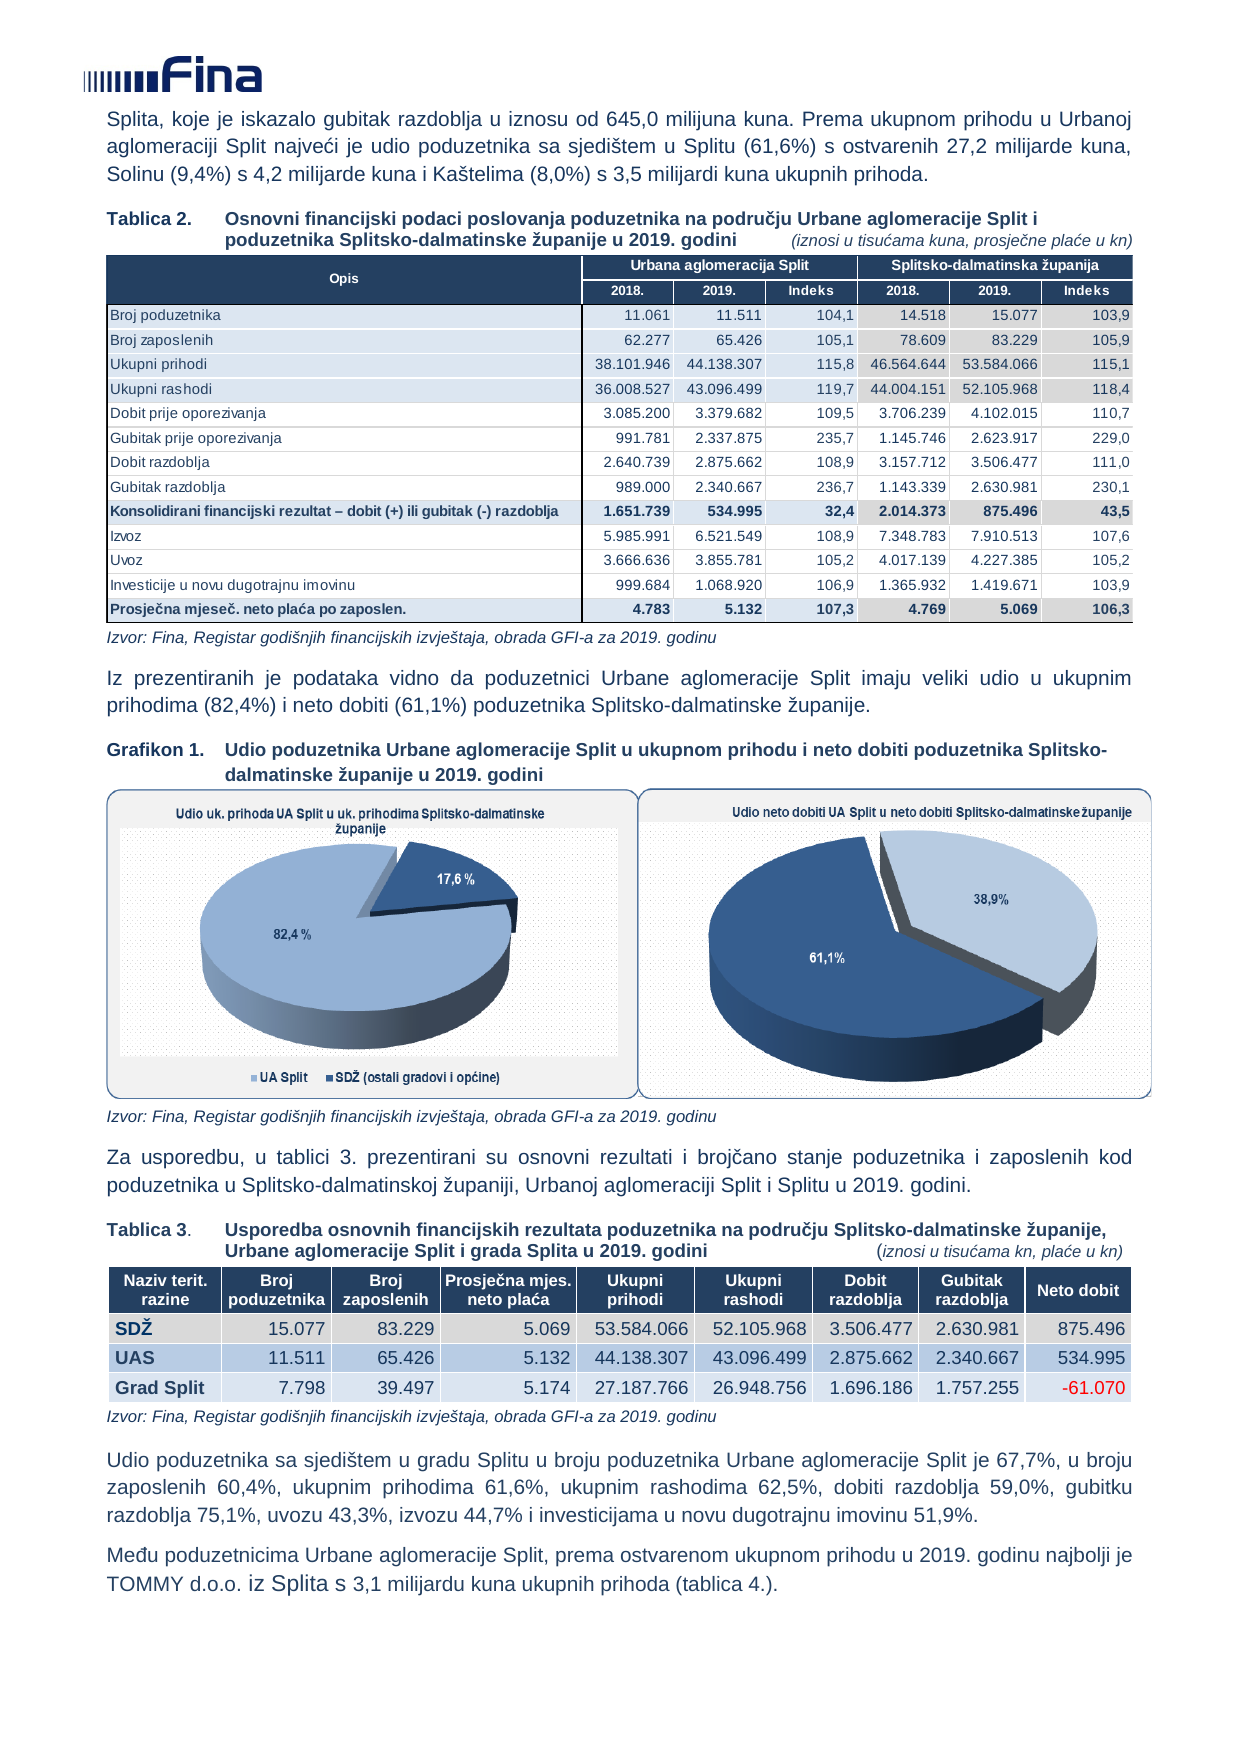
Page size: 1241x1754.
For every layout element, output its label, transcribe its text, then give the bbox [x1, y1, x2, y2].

table_cell 52.105.968 [695, 1314, 812, 1343]
text Među poduzetnicima Urbane aglomeracije Split, prema ostvarenom ukupnom prihodu u 2019. godinu najbolji je TOMMY d.o.o. iz Splita s 3,1 milijardu kuna ukupnih prihoda (tablica 4.). [106, 1543, 1134, 1597]
table_header Ukupni prihodi [577, 1267, 694, 1313]
table_cell 26.948.756 [695, 1373, 812, 1402]
table_cell 11.511 [222, 1344, 331, 1372]
table_header Neto dobit [1026, 1267, 1131, 1313]
picture [83, 56, 262, 92]
table_header Broj zaposlenih [332, 1267, 440, 1313]
table_header Gubitak razdoblja [919, 1267, 1024, 1313]
table_header Broj poduzetnika [222, 1267, 331, 1313]
table_cell 2.875.662 [813, 1344, 918, 1372]
table_cell 2.340.667 [919, 1344, 1024, 1372]
table_cell 39.497 [332, 1373, 440, 1402]
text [106, 106, 1134, 185]
table_cell 3.506.477 [813, 1314, 918, 1343]
table_cell 7.798 [222, 1373, 331, 1402]
table_cell 534.995 [1026, 1344, 1131, 1372]
table_cell Grad Split [109, 1373, 221, 1402]
table_header Prosječna mjes. neto plaća [441, 1267, 576, 1313]
table_cell 2.630.981 [919, 1314, 1024, 1343]
table_cell -61.070 [1026, 1373, 1131, 1402]
text Izvor: Fina, Registar godišnjih financijskih izvještaja, obrada GFI-a za 2019. godinu [106, 1407, 1134, 1426]
table_cell 5.132 [441, 1344, 576, 1372]
table_cell UAS [109, 1344, 221, 1372]
table_cell 65.426 [332, 1344, 440, 1372]
table_cell 27.187.766 [577, 1373, 694, 1402]
table_cell SDŽ [109, 1314, 221, 1343]
table_cell 53.584.066 [577, 1314, 694, 1343]
table_cell 1.696.186 [813, 1373, 918, 1402]
table_header Naziv terit. razine [109, 1267, 221, 1313]
table_cell 875.496 [1026, 1314, 1131, 1343]
picture [106, 788, 1152, 1099]
text Za usporedbu, u tablici 3. prezentirani su osnovni rezultati i brojčano stanje poduzetnika i zaposlenih kod poduzetnika u Splitsko-dalmatinskoj županiji, Urbanoj aglomeraciji Split i Splitu u 2019. godini. [106, 1145, 1134, 1196]
table_header Ukupni rashodi [695, 1267, 812, 1313]
text Izvor: Fina, Registar godišnjih financijskih izvještaja, obrada GFI-a za 2019. godinu [106, 1107, 1134, 1126]
text Udio poduzetnika sa sjedištem u gradu Splitu u broju poduzetnika Urbane aglomeracije Split je 67,7%, u broju zaposlenih 60,4%, ukupnim prihodima 61,6%, ukupnim rashodima 62,5%, dobiti razdoblja 59,0%, gubitku razdoblja 75,1%, uvozu 43,3%, izvozu 44,7% i investicijama u novu dugotrajnu imovinu 51,9%. [106, 1448, 1134, 1527]
table_cell 5.069 [441, 1314, 576, 1343]
table_cell 1.757.255 [919, 1373, 1024, 1402]
text Tablica 2. Osnovni financijski podaci poslovanja poduzetnika na području Urbane aglomeracije Split i poduzetnika Splitsko-dalmatinske županije u 2019. godini (iznosi u tisućama kuna, prosječne plaće u kn) [106, 208, 1134, 251]
table_cell 44.138.307 [577, 1344, 694, 1372]
text Iz prezentiranih je podataka vidno da poduzetnici Urbane aglomeracije Split imaju veliki udio u ukupnim prihodima (82,4%) i neto dobiti (61,1%) poduzetnika Splitsko-dalmatinske županije. [106, 666, 1134, 717]
table_cell 15.077 [222, 1314, 331, 1343]
text Tablica 3. Usporedba osnovnih financijskih rezultata poduzetnika na području Splitsko-dalmatinske županije, Urbane aglomeracije Split i grada Splita u 2019. godini (iznosi u tisućama kn, plaće u kn) [106, 1219, 1134, 1262]
text Grafikon 1. Udio poduzetnika Urbane aglomeracije Split u ukupnom prihodu i neto dobiti poduzetnika Splitsko-dalmatinske županije u 2019. godini [106, 739, 1134, 786]
table_header Dobit razdoblja [813, 1267, 918, 1313]
text Izvor: Fina, Registar godišnjih financijskih izvještaja, obrada GFI-a za 2019. godinu [106, 628, 1134, 647]
table_cell 43.096.499 [695, 1344, 812, 1372]
table_cell 83.229 [332, 1314, 440, 1343]
table_cell 5.174 [441, 1373, 576, 1402]
